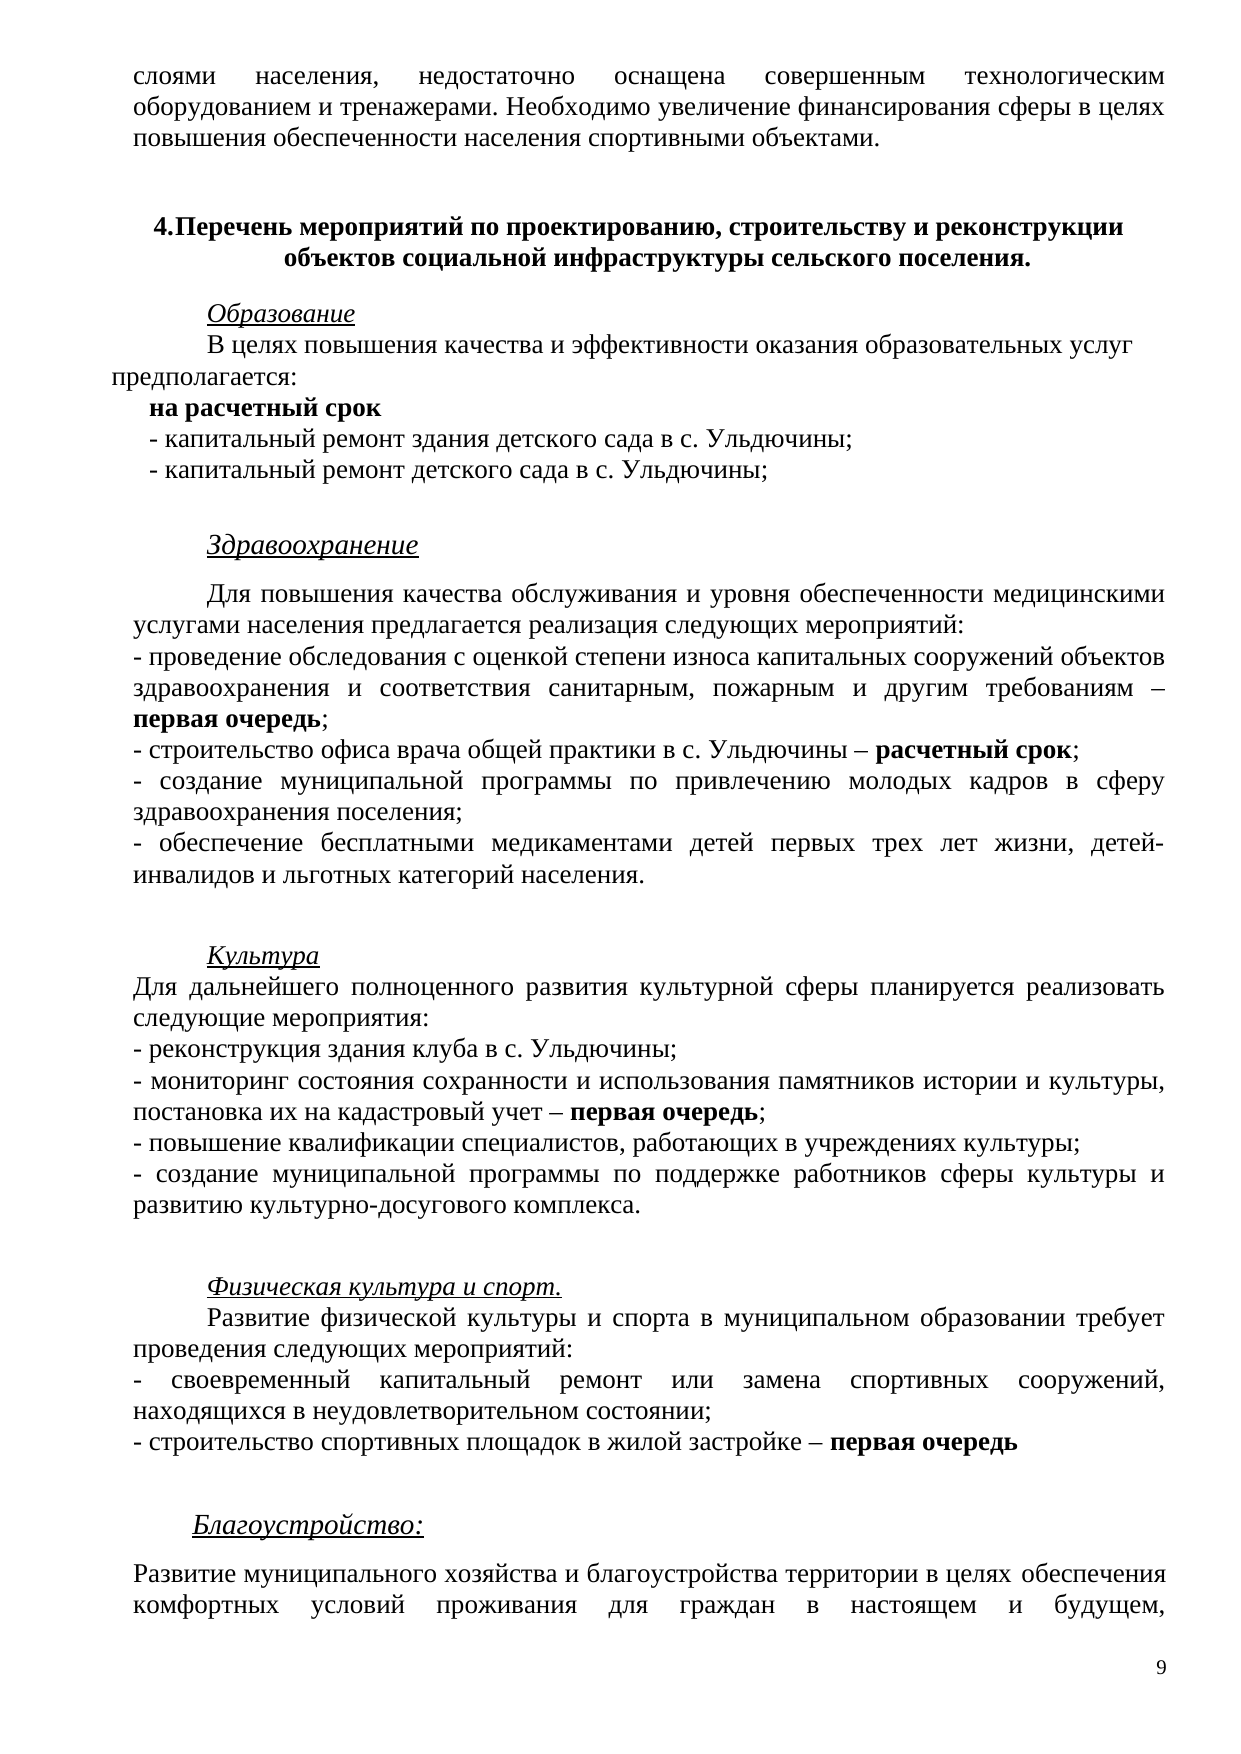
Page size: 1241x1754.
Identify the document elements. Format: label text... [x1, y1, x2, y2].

text - строительство спортивных площадок в жилой застройке – первая очередь [133, 1426, 1166, 1457]
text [133, 1557, 1166, 1619]
list - капитальный ремонт здания детского сада в с. Ульдючины; [149, 422, 1166, 453]
text - строительство офиса врача общей практики в с. Ульдючины – расчетный срок; [133, 733, 1166, 764]
text В целях повышения качества и эффективности оказания образовательных услуг предполагается: [111, 328, 1166, 391]
text Для повышения качества обслуживания и уровня обеспеченности медицинскими услугами населения предлагается реализация следующих мероприятий: [133, 577, 1166, 640]
text Развитие физической культуры и спорта в муниципальном образовании требует проведения следующих мероприятий: [133, 1301, 1166, 1363]
text Физическая культура и спорт. [133, 1270, 1166, 1301]
list Перечень мероприятий по проектированию, строительству и реконструкции объектов социальной инфраструктуры сельского поселения. [111, 210, 1166, 272]
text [133, 59, 1166, 152]
text Культура [133, 939, 1166, 970]
text Здравоохранение [133, 527, 1166, 561]
text - проведение обследования с оценкой степени износа капитальных сооружений объектов здравоохранения и соответствия санитарным, пожарным и другим требованиям – первая очередь; [133, 640, 1166, 733]
text Для дальнейшего полноценного развития культурной сферы планируется реализовать следующие мероприятия: [133, 970, 1166, 1033]
list на расчетный срок [149, 391, 1166, 422]
text - повышение квалификации специалистов, работающих в учреждениях культуры; [133, 1126, 1166, 1157]
text - создание муниципальной программы по поддержке работников сферы культуры и развитию культурно-досугового комплекса. [133, 1157, 1166, 1219]
text - обеспечение бесплатными медикаментами детей первых трех лет жизни, детей-инвалидов и льготных категорий населения. [133, 827, 1166, 889]
list - капитальный ремонт детского сада в с. Ульдючины; [149, 453, 1166, 484]
text - своевременный капитальный ремонт или замена спортивных сооружений, находящихся в неудовлетворительном состоянии; [133, 1363, 1166, 1426]
text - создание муниципальной программы по привлечению молодых кадров в сферу здравоохранения поселения; [133, 764, 1166, 827]
text - реконструкция здания клуба в с. Ульдючины; [133, 1033, 1166, 1064]
text Благоустройство: [192, 1507, 1166, 1541]
text Образование [111, 297, 1166, 328]
text - мониторинг состояния сохранности и использования памятников истории и культуры, постановка их на кадастровый учет – первая очередь; [133, 1064, 1166, 1126]
